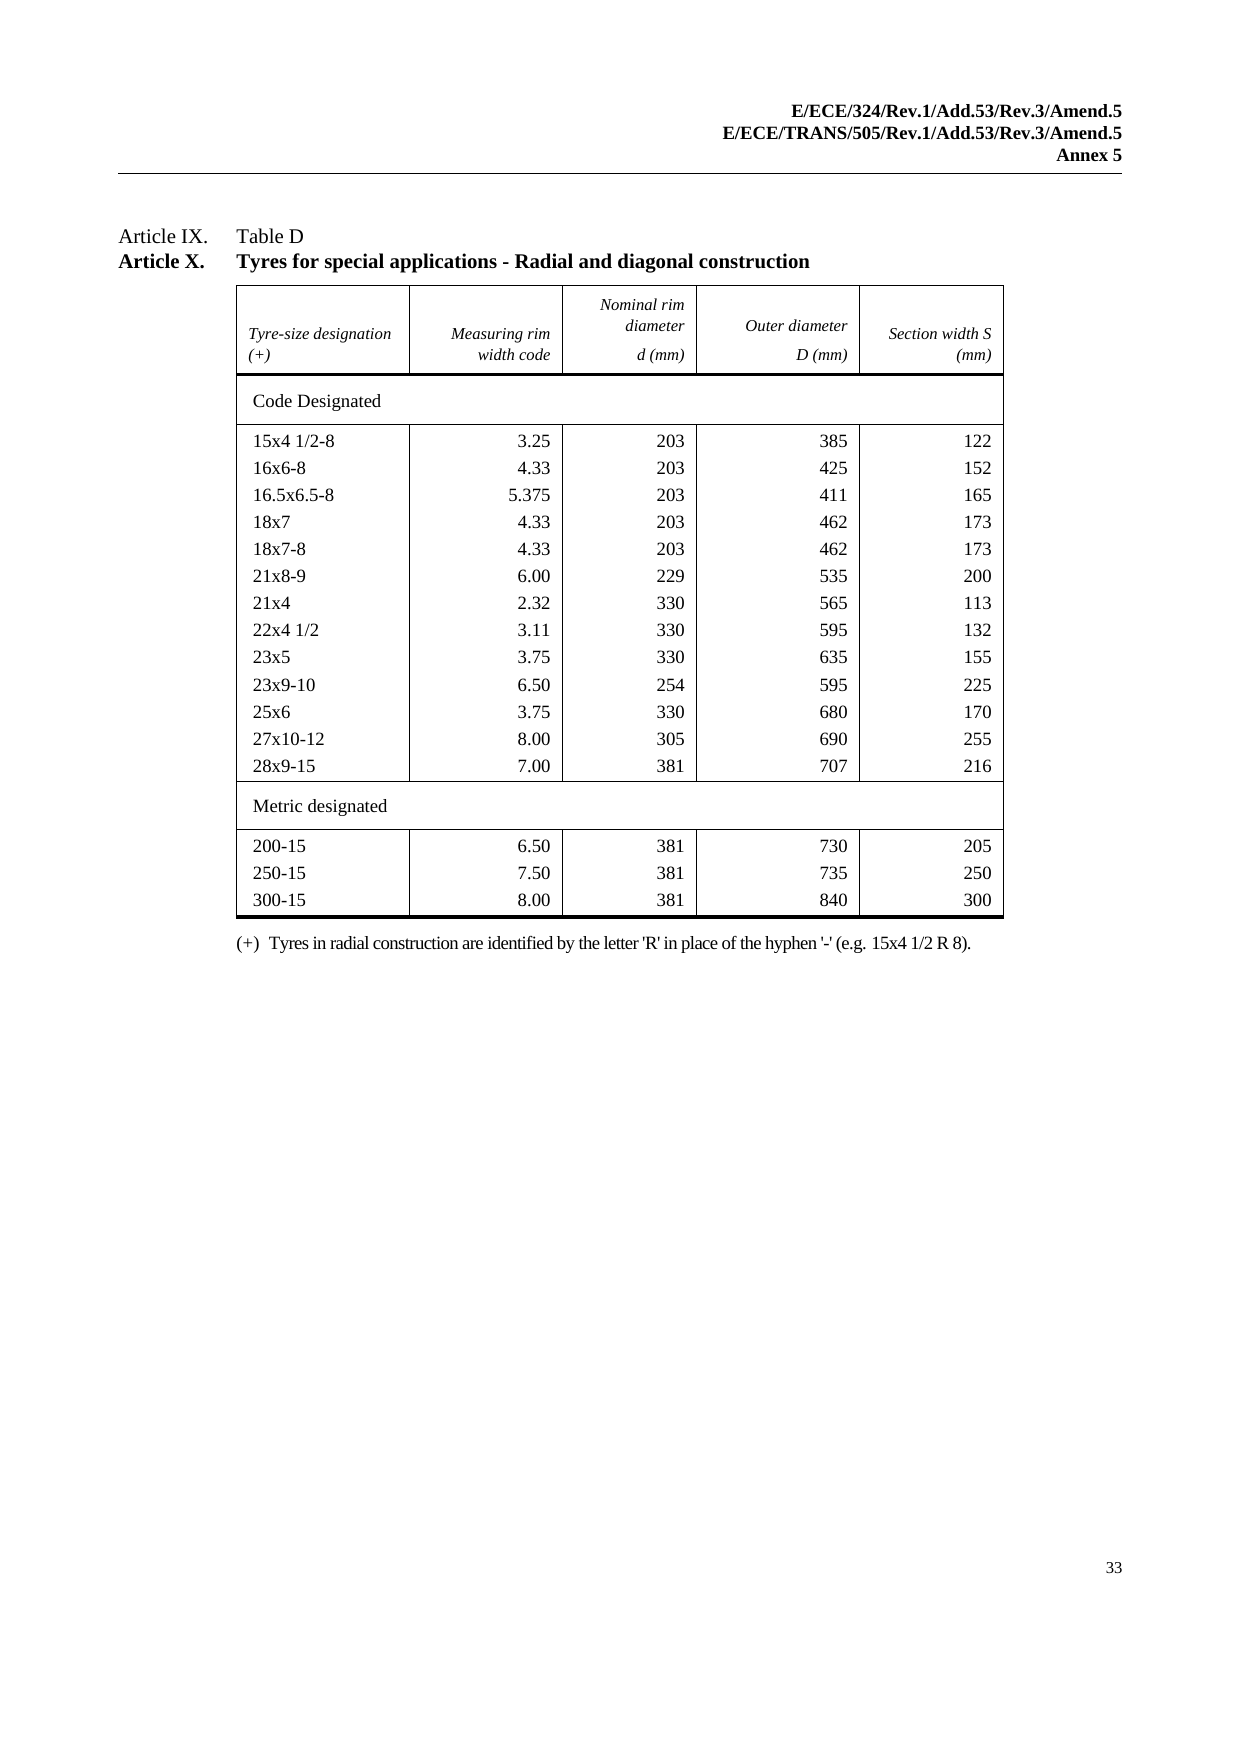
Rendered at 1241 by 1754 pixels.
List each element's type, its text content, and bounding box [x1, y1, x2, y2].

table_cell 205 250 300 [860, 830, 1003, 915]
table_header Outer diameter D (mm) [697, 286, 859, 373]
table_cell 385 425 411 462 462 535 565 595 635 595 680 690 707 [697, 425, 859, 781]
table_header Measuring rim width code [410, 286, 562, 373]
table_cell Code Designated [237, 376, 1003, 424]
table_header Section width S (mm) [860, 286, 1003, 373]
table_header Nominal rim diameter d (mm) [563, 286, 696, 373]
table_header Tyre-size designation (+) [237, 286, 409, 373]
subtitle Article X. Tyres for special applications - Radial and diagonal construction [118, 248, 1122, 273]
table_cell 381 381 381 [563, 830, 696, 915]
table_cell 6.50 7.50 8.00 [410, 830, 562, 915]
table_cell 203 203 203 203 203 229 330 330 330 254 330 305 381 [563, 425, 696, 781]
table_cell Metric designated [237, 782, 1003, 829]
table_cell 3.25 4.33 5.375 4.33 4.33 6.00 2.32 3.11 3.75 6.50 3.75 8.00 7.00 [410, 425, 562, 781]
table_cell 200-15 250-15 300-15 [237, 830, 409, 915]
table_cell 15x4 1/2-8 16x6-8 16.5x6.5-8 18x7 18x7-8 21x8-9 21x4 22x4 1/2 23x5 23x9-10 25x6 27x10-12 28x9-15 [237, 425, 409, 781]
table_cell 122 152 165 173 173 200 113 132 155 225 170 255 216 [860, 425, 1003, 781]
table_cell 730 735 840 [697, 830, 859, 915]
text (+) Tyres in radial construction are identified by the letter 'R' in place of the hyphen '-' (e.g. 15x4 1/2 R 8). [118, 931, 1004, 954]
subtitle Article IX. Table D [118, 224, 1122, 248]
